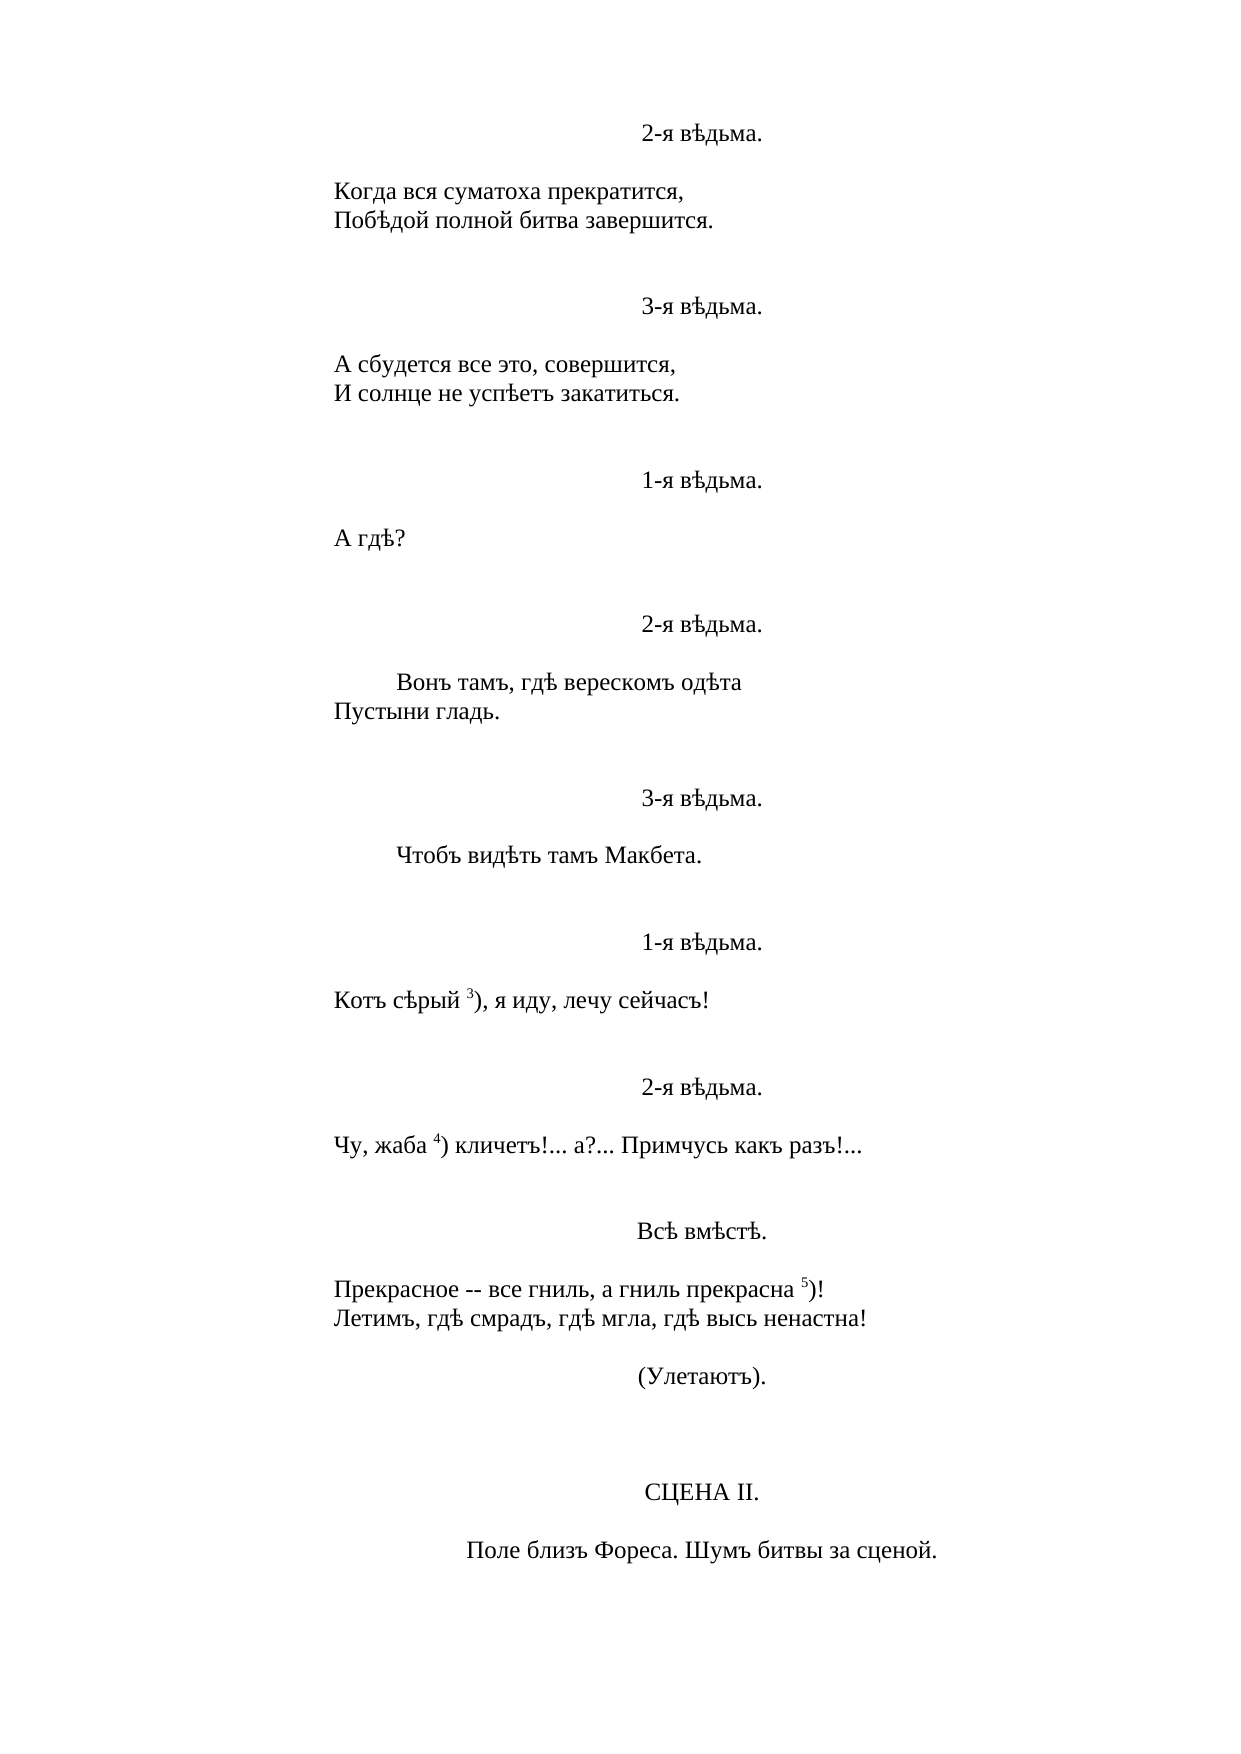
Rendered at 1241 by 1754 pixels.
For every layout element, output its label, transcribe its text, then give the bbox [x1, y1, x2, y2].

text 2-я вѣдьма. [252, 118, 1152, 147]
text 1-я вѣдьма. [252, 927, 1152, 956]
text А гдѣ? [252, 523, 1152, 551]
text 3-я вѣдьма. [252, 291, 1152, 320]
text СЦЕНА II. [252, 1477, 1152, 1506]
text 1-я вѣдьма. [252, 465, 1152, 493]
text 2-я вѣдьма. [252, 1072, 1152, 1101]
text Прекрасное -- все гниль, а гниль прекрасна 5)! [252, 1274, 1152, 1303]
text Чтобъ видѣть тамъ Макбета. [252, 841, 1152, 869]
text А сбудется все это, совершится, [252, 349, 1152, 378]
text 3-я вѣдьма. [252, 783, 1152, 811]
text Побѣдой полной битва завершится. [252, 205, 1152, 233]
text Поле близъ Фореса. Шумъ битвы за сценой. [252, 1535, 1152, 1563]
text Пустыни гладь. [252, 696, 1152, 725]
text И солнце не успѣетъ закатиться. [252, 378, 1152, 407]
text Вонъ тамъ, гдѣ верескомъ одѣта [252, 667, 1152, 696]
text Всѣ вмѣстѣ. [252, 1216, 1152, 1245]
text 2-я вѣдьма. [252, 609, 1152, 638]
text Летимъ, гдѣ смрадъ, гдѣ мгла, гдѣ высь ненастна! [252, 1303, 1152, 1332]
text (Улетаютъ). [252, 1361, 1152, 1390]
text Котъ сѣрый 3), я иду, лечу сейчасъ! [252, 985, 1152, 1014]
text Чу, жаба 4) кличетъ!... а?... Примчусь какъ разъ!... [252, 1130, 1152, 1158]
text Когда вся суматоха прекратится, [252, 176, 1152, 205]
